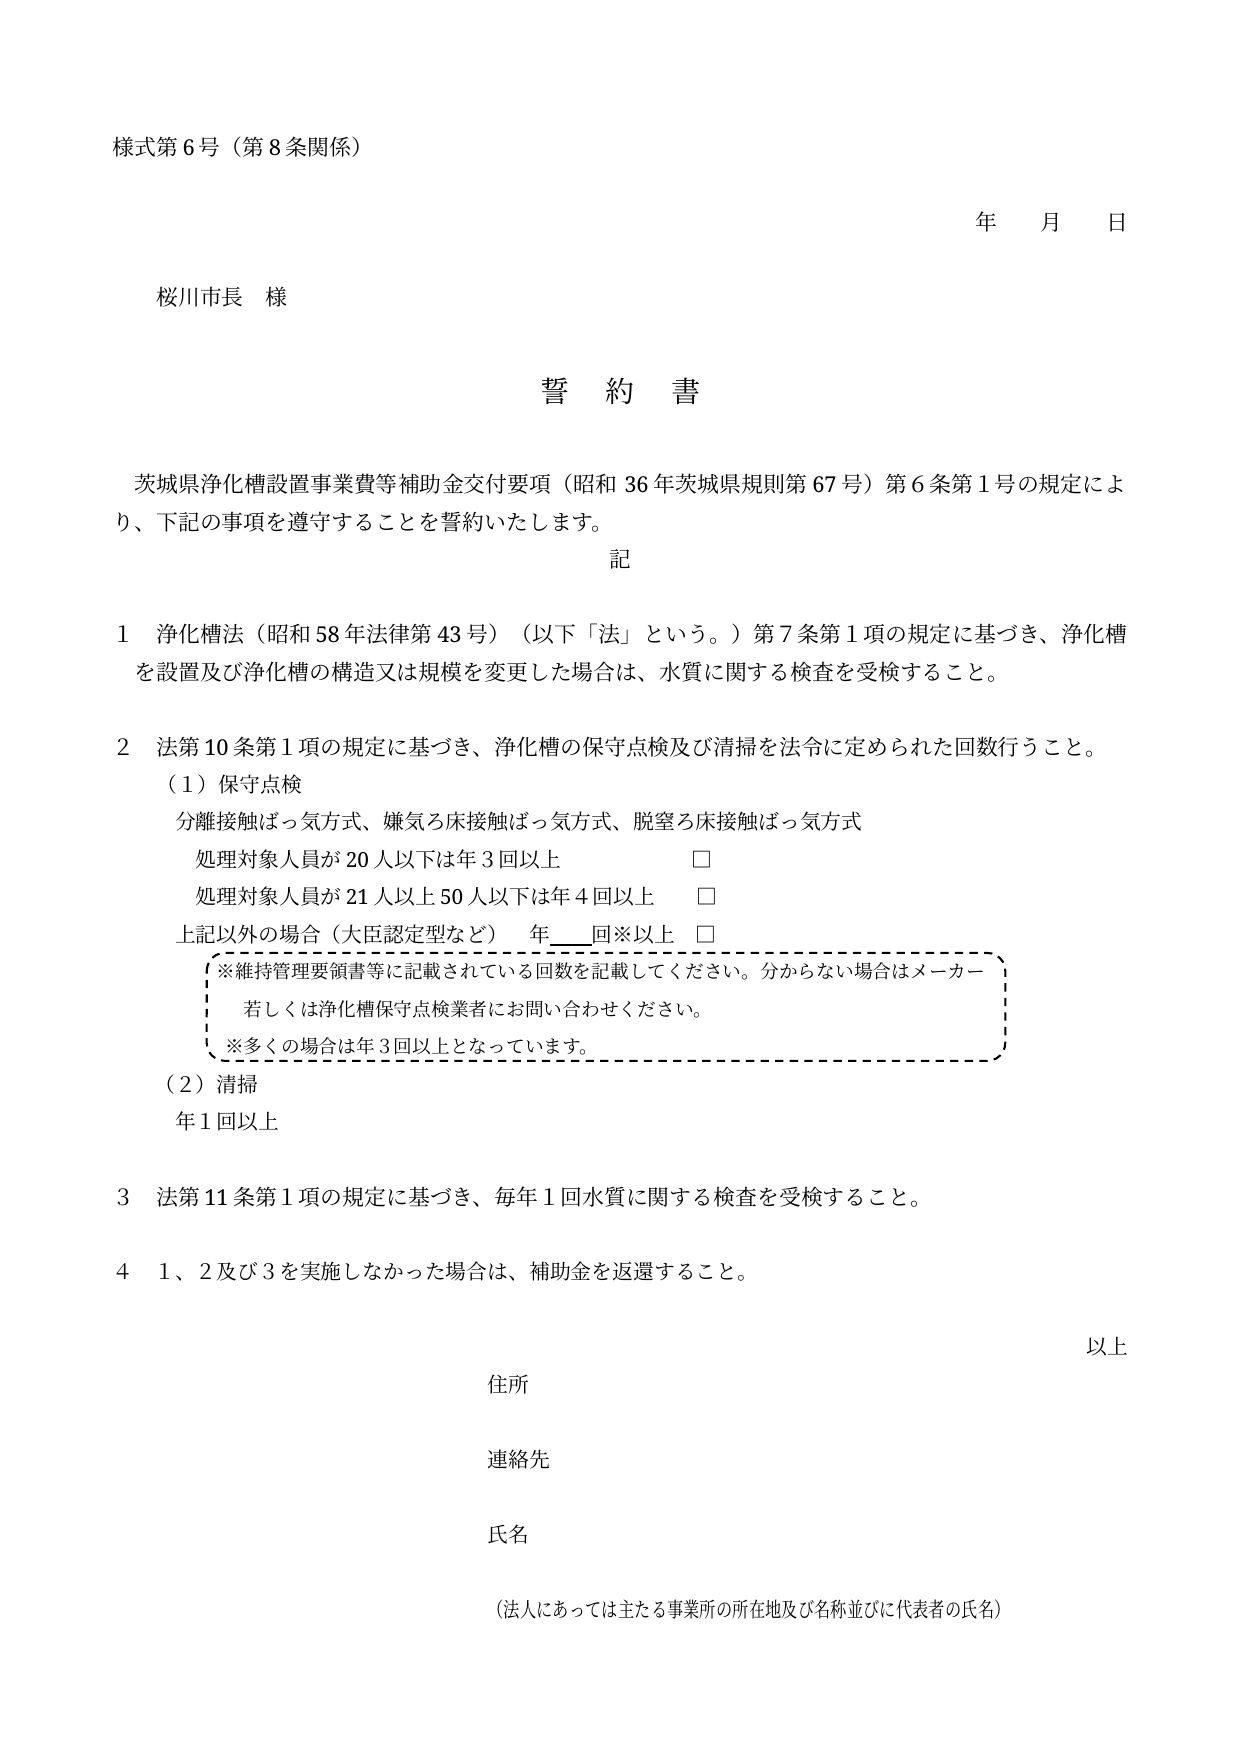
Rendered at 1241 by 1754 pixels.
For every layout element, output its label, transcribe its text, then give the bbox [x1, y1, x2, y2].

text 記 [112, 539, 1128, 577]
text 以上 [112, 1327, 1128, 1364]
text 住所 [112, 1364, 1045, 1402]
text ※多くの場合は年３回以上となっています。 [112, 1027, 1128, 1064]
text 処理対象人員が20人以下は年３回以上 □ [112, 839, 1128, 877]
text ※維持管理要領書等に記載されている回数を記載してください。分からない場合はメーカー [112, 952, 1128, 989]
text 分離接触ばっ気方式、嫌気ろ床接触ばっ気方式、脱窒ろ床接触ばっ気方式 [112, 802, 1128, 839]
text 様式第6号（第8条関係） [112, 127, 1041, 164]
text １ 浄化槽法（昭和58年法律第43号）（以下「法」という。）第７条第１項の規定に基づき、浄化槽を設置及び浄化槽の構造又は規模を変更した場合は、水質に関する検査を受検すること。 [112, 614, 1128, 689]
text 年 月 日 [112, 202, 1128, 239]
text 桜川市長 様 [112, 277, 1128, 314]
text 上記以外の場合（大臣認定型など） 年 回※以上 □ [112, 914, 1128, 952]
text 処理対象人員が21人以上50人以下は年４回以上 □ [112, 877, 1128, 914]
text 若しくは浄化槽保守点検業者にお問い合わせください。 [243, 989, 1128, 1027]
text 茨城県浄化槽設置事業費等補助金交付要項（昭和36年茨城県規則第67号）第６条第１号の規定により、下記の事項を遵守することを誓約いたします。 [112, 464, 1128, 539]
text （２）清掃 [112, 1064, 1128, 1102]
text ２ 法第10条第１項の規定に基づき、浄化槽の保守点検及び清掃を法令に定められた回数行うこと。 [112, 727, 1128, 764]
text 連絡先 [112, 1439, 1045, 1477]
text 誓約書 [112, 352, 1128, 427]
text 氏名 [112, 1514, 1045, 1552]
text 年１回以上 [112, 1102, 1128, 1139]
text （法人にあっては主たる事業所の所在地及び名称並びに代表者の氏名） [112, 1589, 1045, 1627]
text （１）保守点検 [112, 764, 1128, 802]
text ３ 法第11条第１項の規定に基づき、毎年１回水質に関する検査を受検すること。 [112, 1177, 1128, 1214]
text ４ １、２及び３を実施しなかった場合は、補助金を返還すること。 [112, 1252, 1128, 1289]
